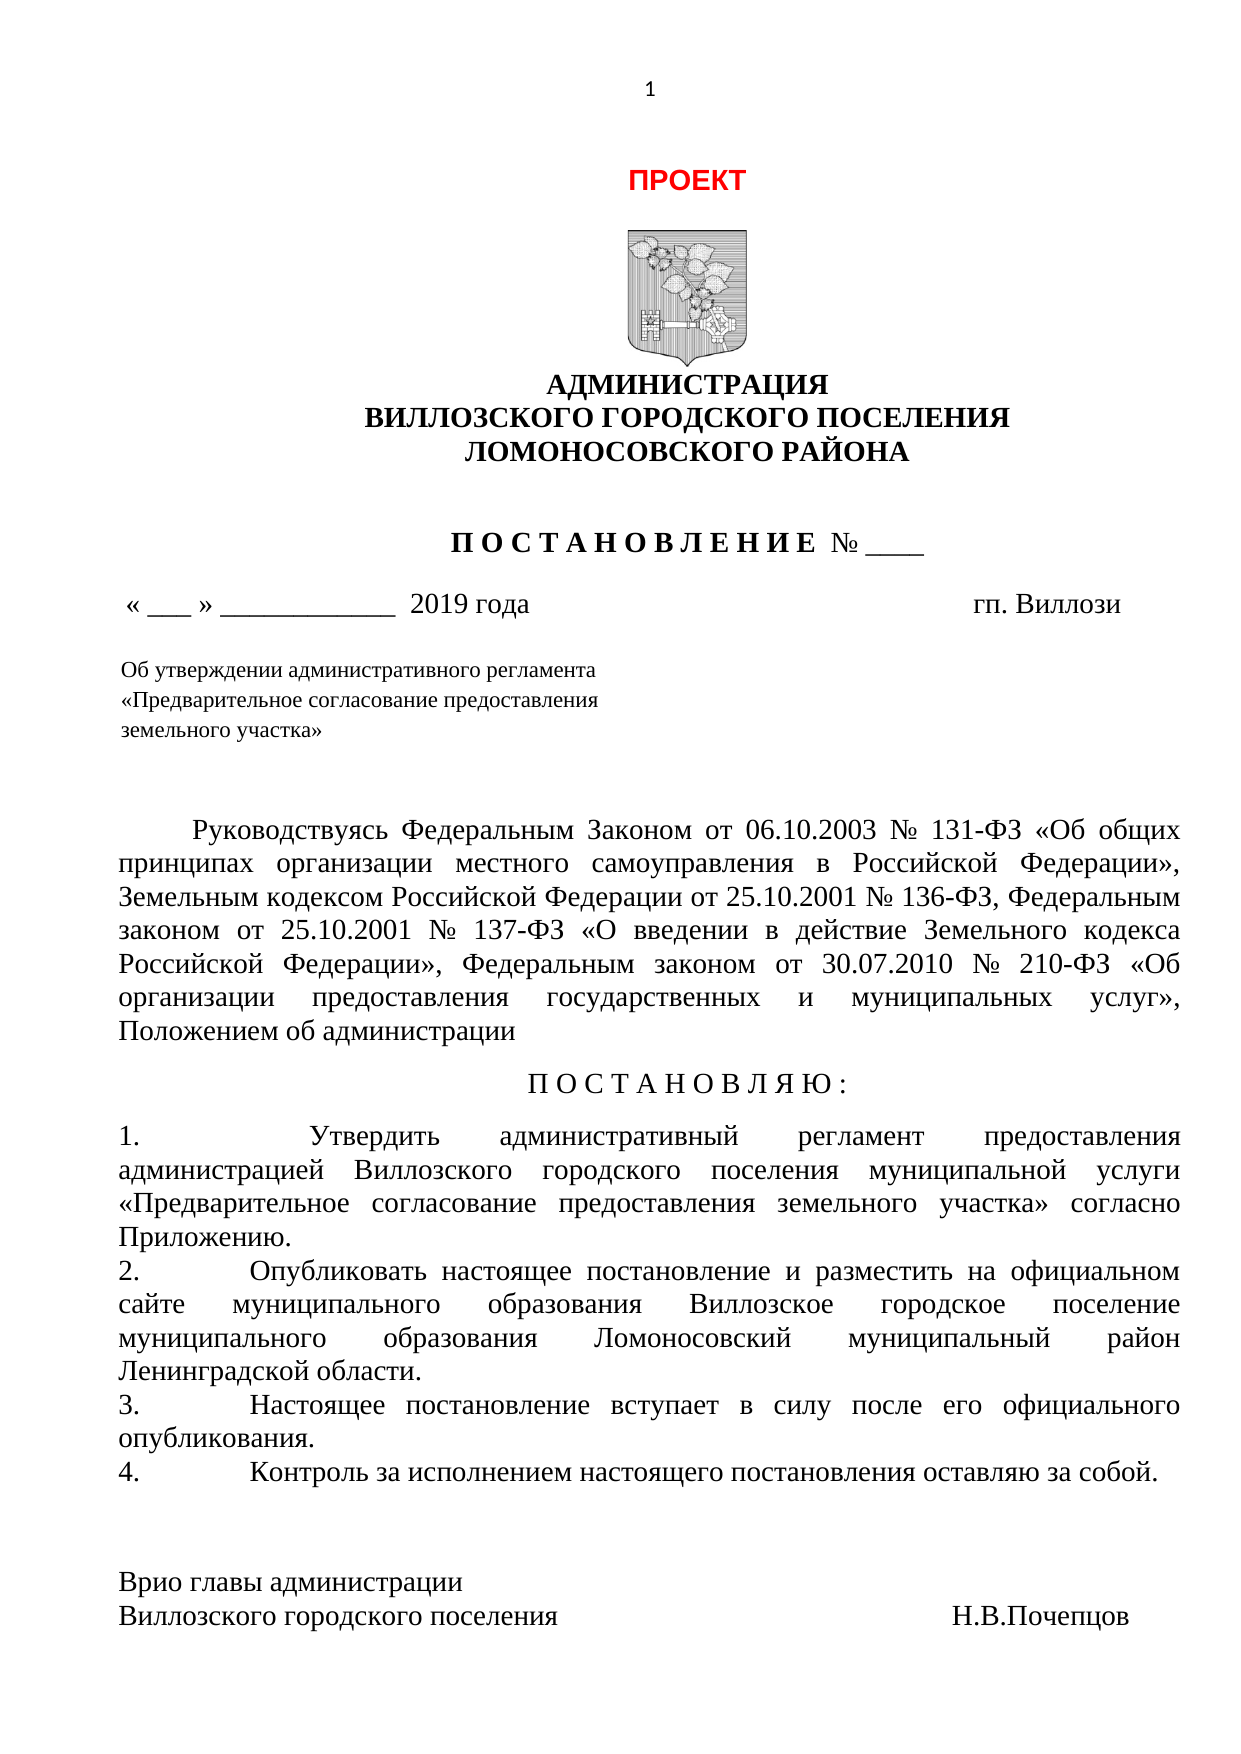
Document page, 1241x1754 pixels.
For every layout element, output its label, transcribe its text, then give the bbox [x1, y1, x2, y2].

text ВИЛЛОЗСКОГО ГОРОДСКОГО ПОСЕЛЕНИЯ [118, 400, 1181, 434]
list Опубликовать настоящее постановление и разместить на официальном сайте муниципального образования Виллозское городское поселение муниципального образования Ломоносовский муниципальный район Ленинградской области. [118, 1253, 1181, 1387]
text ПРОЕКТ [118, 163, 1181, 197]
text Виллозского городского поселения Н.В.Почепцов [118, 1598, 1181, 1631]
text ЛОМОНОСОВСКОГО РАЙОНА [118, 434, 1181, 467]
text Врио главы администрации [118, 1564, 1181, 1598]
text АДМИНИСТРАЦИЯ [118, 367, 1181, 400]
list Настоящее постановление вступает в силу после его официального опубликования. [118, 1387, 1181, 1454]
text « ___ » ____________ 2019 года гп. Виллози [118, 586, 1181, 620]
text П О С Т А Н О В Л Е Н И Е № ____ [118, 525, 1181, 558]
list Утвердить административный регламент предоставления администрацией Виллозского городского поселения муниципальной услуги «Предварительное согласование предоставления земельного участка» согласно Приложению. [118, 1118, 1181, 1253]
list Контроль за исполнением настоящего постановления оставляю за собой. [118, 1454, 1181, 1487]
text П О С Т А Н О В Л Я Ю : [118, 1066, 1181, 1099]
text Руководствуясь Федеральным Законом от 06.10.2003 № 131-ФЗ «Об общих принципах организации местного самоуправления в Российской Федерации», Земельным кодексом Российской Федерации от 25.10.2001 № 136-ФЗ, Федеральным законом от 25.10.2001 № 137-ФЗ «О введении в действие Земельного кодекса Российской Федерации», Федеральным законом от 30.07.2010 № 210-ФЗ «Об организации предоставления государственных и муниципальных услуг», Положением об администрации [118, 812, 1181, 1047]
picture [627, 230, 747, 367]
